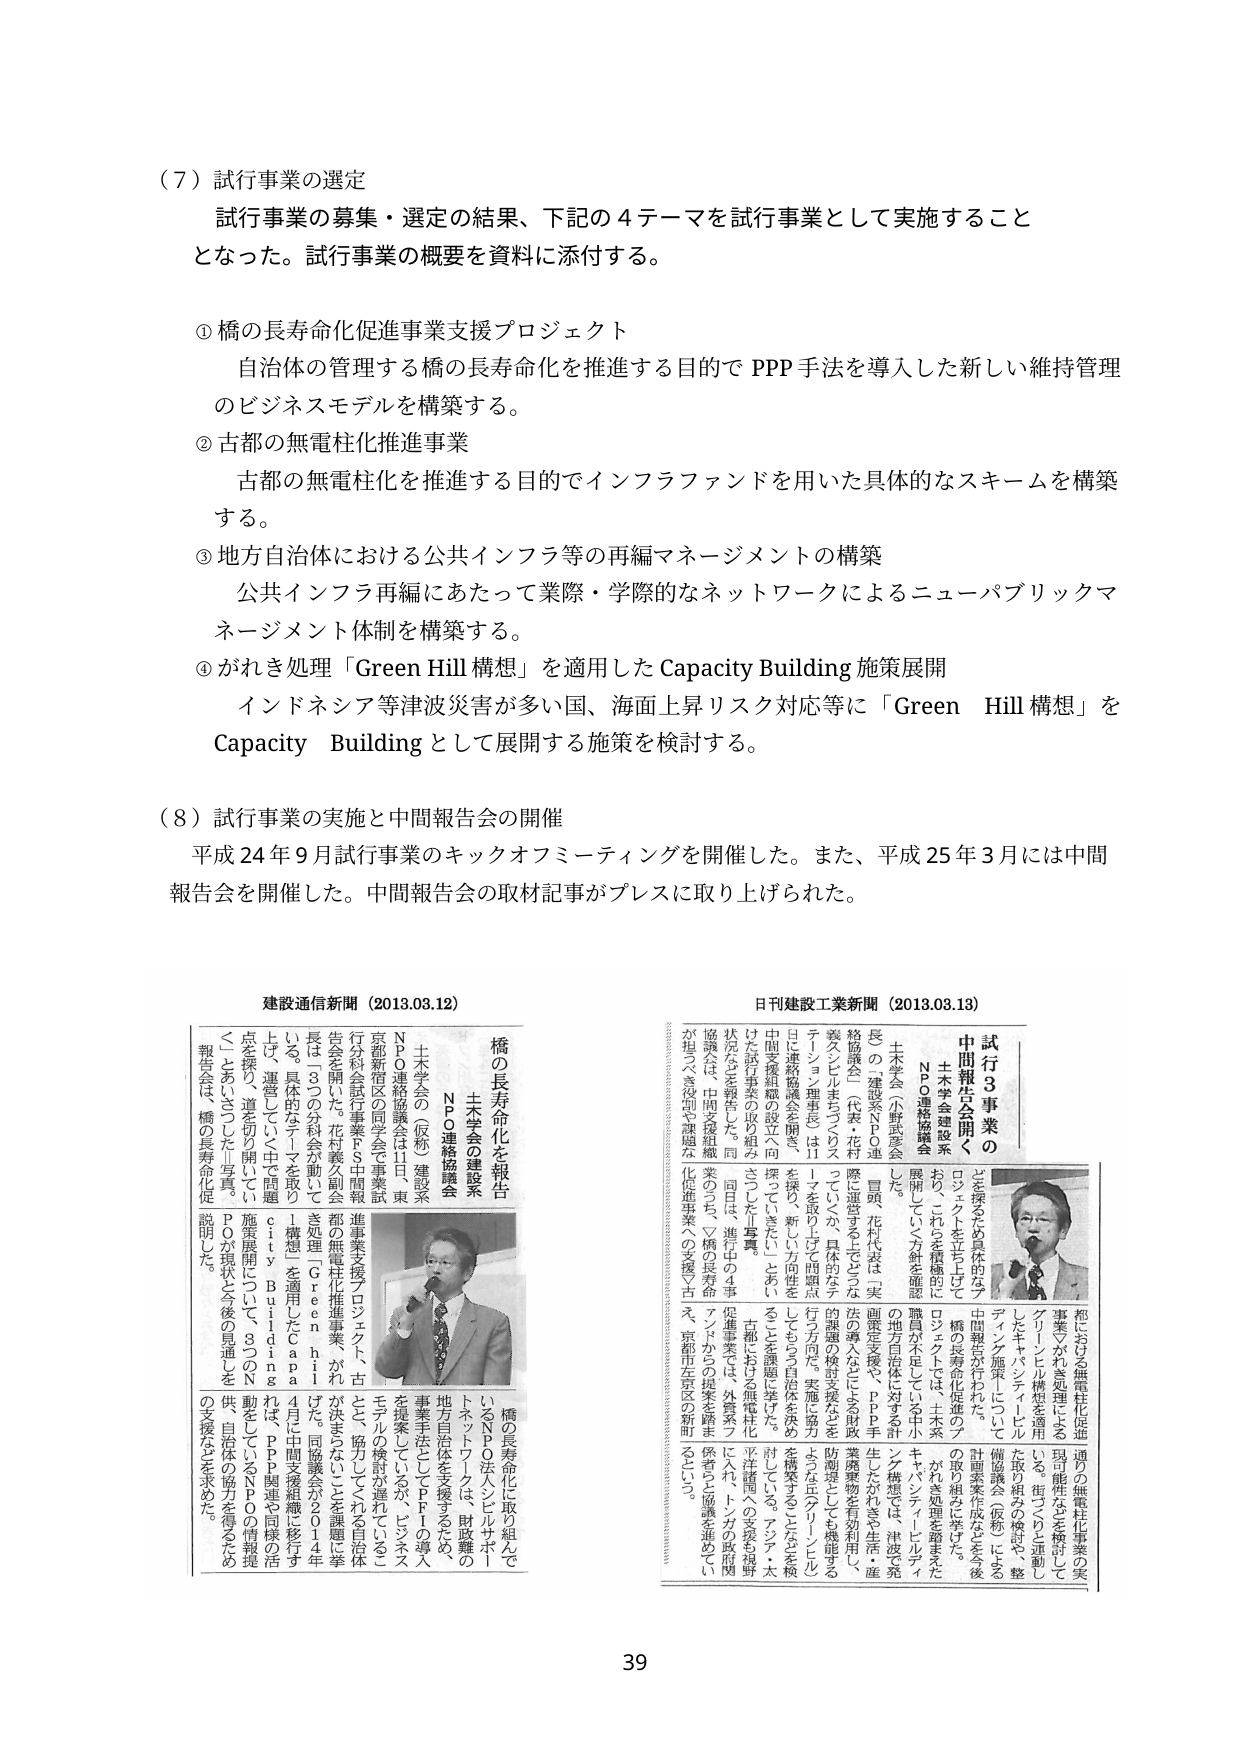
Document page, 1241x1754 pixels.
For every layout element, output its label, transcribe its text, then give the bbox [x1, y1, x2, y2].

picture [147, 966, 1129, 1605]
list 古都の無電柱化を推進する目的でインフラファンドを用いた具体的なスキームを構築する。 [213, 461, 1122, 536]
list 公共インフラ再編にあたって業際・学際的なネットワークによるニューパブリックマネージメント体制を構築する。 [213, 573, 1122, 648]
list ①橋の長寿命化促進事業支援プロジェクト [195, 311, 1122, 348]
list インドネシア等津波災害が多い国、海面上昇リスク対応等に「Green Hill構想」を Capacity Buildingとして展開する施策を検討する。 [213, 686, 1122, 761]
list 自治体の管理する橋の長寿命化を推進する目的でPPP手法を導入した新しい維持管理のビジネスモデルを構築する。 [213, 348, 1122, 423]
list ②古都の無電柱化推進事業 [195, 423, 1122, 461]
text （８）試行事業の実施と中間報告会の開催 [148, 798, 1122, 836]
text （７）試行事業の選定 [148, 161, 1122, 198]
text 試行事業の募集・選定の結果、下記の４テーマを試行事業として実施することとなった。試行事業の概要を資料に添付する。 [148, 198, 1034, 273]
text 平成24年9月試行事業のキックオフミーティングを開催した。また、平成25年3月には中間報告会を開催した。中間報告会の取材記事がプレスに取り上げられた。 [148, 836, 1122, 911]
list ③地方自治体における公共インフラ等の再編マネージメントの構築 [195, 536, 1122, 573]
list ④がれき処理「Green Hill構想」を適用したCapacity Building施策展開 [195, 648, 1122, 686]
